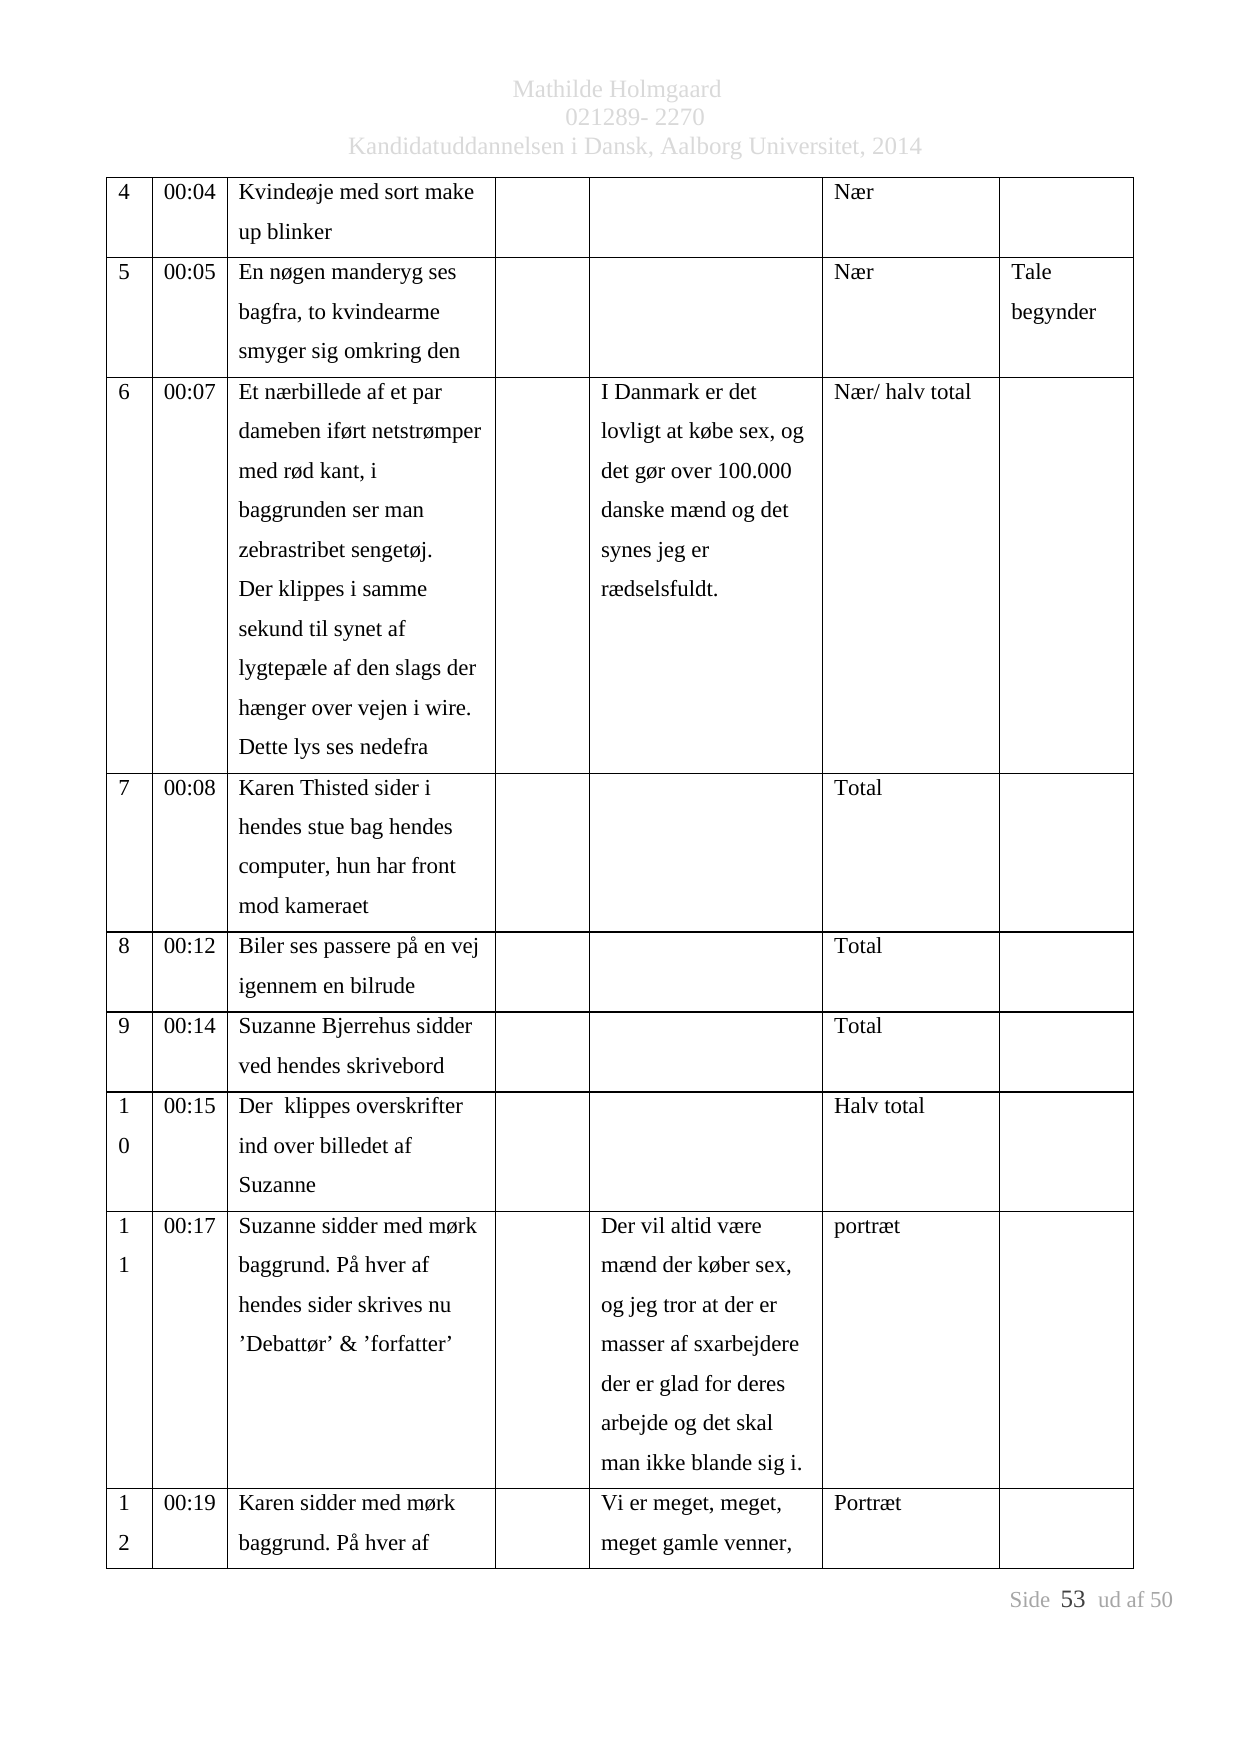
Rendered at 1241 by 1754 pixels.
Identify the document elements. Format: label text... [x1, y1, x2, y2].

table_cell 5 [107, 258, 152, 377]
table_cell [496, 1093, 589, 1211]
table_cell 11 [107, 1212, 152, 1488]
table_cell portræt [823, 1212, 999, 1488]
table_cell Nær [823, 178, 999, 257]
table_cell Total [823, 1013, 999, 1091]
table_cell 10 [107, 1093, 152, 1211]
table_cell 12 [107, 1489, 152, 1568]
table_cell Biler ses passere på en vej igennem en bilrude [228, 933, 495, 1011]
table_cell [496, 258, 589, 377]
table_cell Nær/ halv total [823, 378, 999, 772]
table_cell 00:17 [153, 1212, 227, 1488]
table_cell [496, 378, 589, 772]
table_cell Portræt [823, 1489, 999, 1568]
table_cell Kvindeøje med sort make up blinker [228, 178, 495, 257]
table_cell [590, 258, 822, 377]
table_cell [496, 774, 589, 931]
table_cell Total [823, 774, 999, 931]
table_cell [1000, 774, 1133, 931]
table_cell [1000, 1489, 1133, 1568]
table_cell Suzanne Bjerrehus sidder ved hendes skrivebord [228, 1013, 495, 1091]
table_cell Total [823, 933, 999, 1011]
table_cell [1000, 1093, 1133, 1211]
table_cell [590, 178, 822, 257]
table_cell [590, 1013, 822, 1091]
table_cell [1000, 933, 1133, 1011]
table_cell 00:19 [153, 1489, 227, 1568]
table_cell 00:12 [153, 933, 227, 1011]
table_cell 4 [107, 178, 152, 257]
table_cell I Danmark er det lovligt at købe sex, og det gør over 100.000 danske mænd og det synes jeg er rædselsfuldt. [590, 378, 822, 772]
table_cell [1000, 1212, 1133, 1488]
table_cell 9 [107, 1013, 152, 1091]
table_cell 00:08 [153, 774, 227, 931]
table_cell Karen Thisted sider i hendes stue bag hendes computer, hun har front mod kameraet [228, 774, 495, 931]
table_cell [496, 1489, 589, 1568]
table_cell Der klippes overskrifter ind over billedet af Suzanne [228, 1093, 495, 1211]
table_cell 00:14 [153, 1013, 227, 1091]
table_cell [228, 1489, 495, 1568]
table_cell [496, 933, 589, 1011]
table_cell Tale begynder [1000, 258, 1133, 377]
table_cell [1000, 1013, 1133, 1091]
table_cell Halv total [823, 1093, 999, 1211]
table_cell [590, 1093, 822, 1211]
table_cell 8 [107, 933, 152, 1011]
table_cell [496, 1212, 589, 1488]
table_cell Der vil altid være mænd der køber sex, og jeg tror at der er masser af sxarbejdere der er glad for deres arbejde og det skal man ikke blande sig i. [590, 1212, 822, 1488]
table_cell Et nærbillede af et par dameben iført netstrømper med rød kant, i baggrunden ser man zebrastribet sengetøj. Der klippes i samme sekund til synet af lygtepæle af den slags der hænger over vejen i wire. Dette lys ses nedefra [228, 378, 495, 772]
table_cell 00:15 [153, 1093, 227, 1211]
table_cell [590, 933, 822, 1011]
table_cell 00:04 [153, 178, 227, 257]
table_cell 7 [107, 774, 152, 931]
table_cell 00:05 [153, 258, 227, 377]
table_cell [590, 1489, 822, 1568]
table_cell Nær [823, 258, 999, 377]
table_cell [590, 774, 822, 931]
table_cell [496, 178, 589, 257]
table_cell [496, 1013, 589, 1091]
table_cell 6 [107, 378, 152, 772]
table_cell [1000, 378, 1133, 772]
table_cell 00:07 [153, 378, 227, 772]
table_cell [1000, 178, 1133, 257]
table_cell Suzanne sidder med mørk baggrund. På hver af hendes sider skrives nu ’Debattør’ & ’forfatter’ [228, 1212, 495, 1488]
table_cell En nøgen manderyg ses bagfra, to kvindearme smyger sig omkring den [228, 258, 495, 377]
